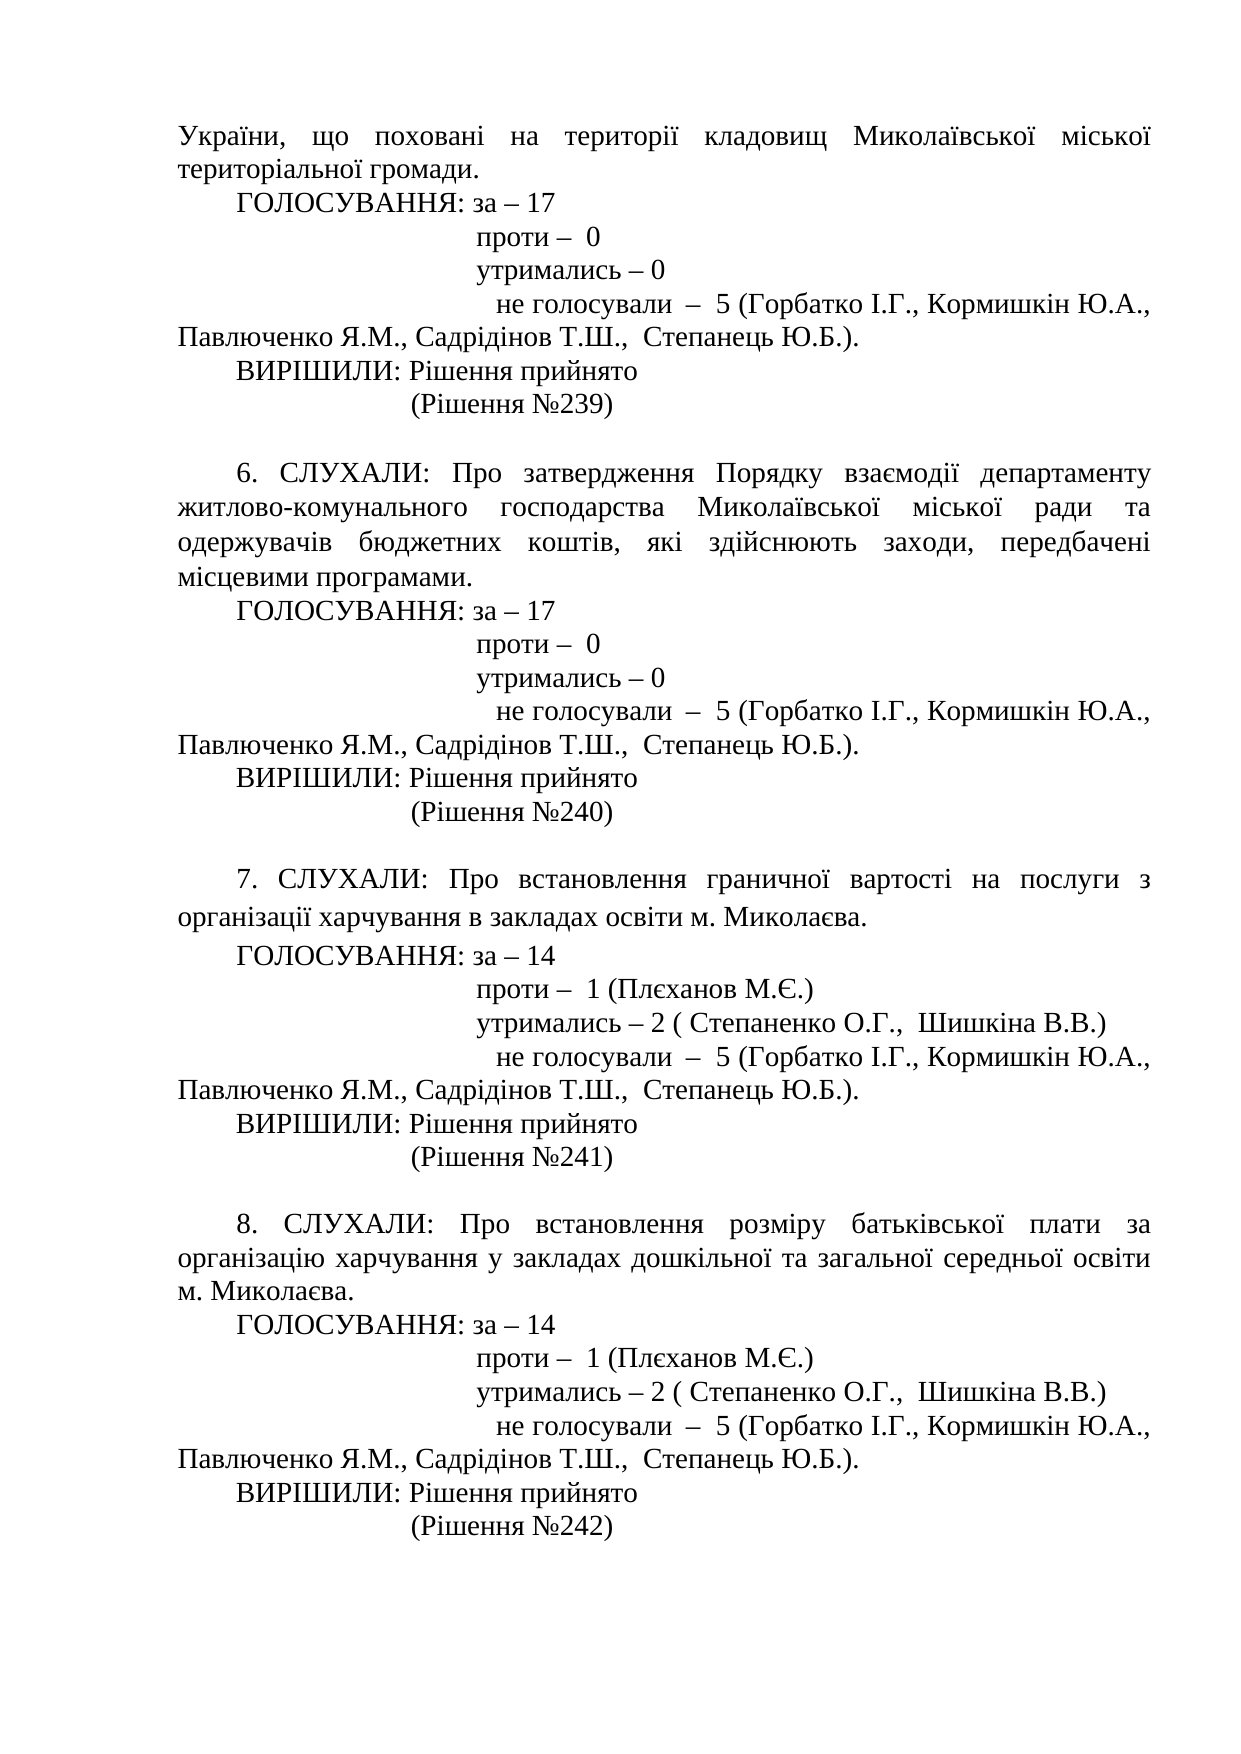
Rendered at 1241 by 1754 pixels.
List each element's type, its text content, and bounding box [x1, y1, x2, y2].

text ГОЛОСУВАННЯ: за – 17 [177, 185, 1152, 219]
text проти – 0 [177, 626, 1152, 660]
text ВИРІШИЛИ: Рішення прийнято [177, 1475, 1152, 1508]
text ГОЛОСУВАННЯ: за – 17 [177, 593, 1152, 626]
list утримались – 0 [177, 252, 1152, 286]
text не голосували – 5 (Горбатко І.Г., Кормишкін Ю.А., Павлюченко Я.М., Садрідінов Т.Ш., Степанець Ю.Б.). [177, 693, 1152, 760]
text (Рішення №241) [177, 1139, 1152, 1173]
text 7. СЛУХАЛИ: Про встановлення граничної вартості на послуги з організації харчування в закладах освіти м. Миколаєва. [177, 861, 1152, 933]
text не голосували – 5 (Горбатко І.Г., Кормишкін Ю.А., Павлюченко Я.М., Садрідінов Т.Ш., Степанець Ю.Б.). [177, 286, 1152, 353]
text не голосували – 5 (Горбатко І.Г., Кормишкін Ю.А., Павлюченко Я.М., Садрідінов Т.Ш., Степанець Ю.Б.). [177, 1039, 1152, 1106]
list утримались – 0 [177, 660, 1152, 693]
text 6. СЛУХАЛИ: Про затвердження Порядку взаємодії департаменту житлово-комунального господарства Миколаївської міської ради та одержувачів бюджетних коштів, які здійснюють заходи, передбачені місцевими програмами. [177, 453, 1152, 593]
text не голосували – 5 (Горбатко І.Г., Кормишкін Ю.А., Павлюченко Я.М., Садрідінов Т.Ш., Степанець Ю.Б.). [177, 1408, 1152, 1475]
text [177, 118, 1152, 185]
text ГОЛОСУВАННЯ: за – 14 [177, 1307, 1152, 1341]
text (Рішення №239) [177, 386, 1152, 420]
text проти – 1 (Плєханов М.Є.) [177, 1341, 1152, 1374]
list утримались – 2 ( Степаненко О.Г., Шишкіна В.В.) [177, 1374, 1152, 1408]
text ГОЛОСУВАННЯ: за – 14 [177, 938, 1152, 972]
text проти – 0 [177, 219, 1152, 252]
text ВИРІШИЛИ: Рішення прийнято [177, 353, 1152, 386]
text (Рішення №240) [177, 794, 1152, 827]
text ВИРІШИЛИ: Рішення прийнято [177, 760, 1152, 794]
text проти – 1 (Плєханов М.Є.) [177, 972, 1152, 1005]
text ВИРІШИЛИ: Рішення прийнято [177, 1106, 1152, 1139]
text 8. СЛУХАЛИ: Про встановлення розміру батьківської плати за організацію харчування у закладах дошкільної та загальної середньої освіти м. Миколаєва. [177, 1206, 1152, 1307]
text (Рішення №242) [177, 1508, 1152, 1542]
list утримались – 2 ( Степаненко О.Г., Шишкіна В.В.) [177, 1005, 1152, 1039]
